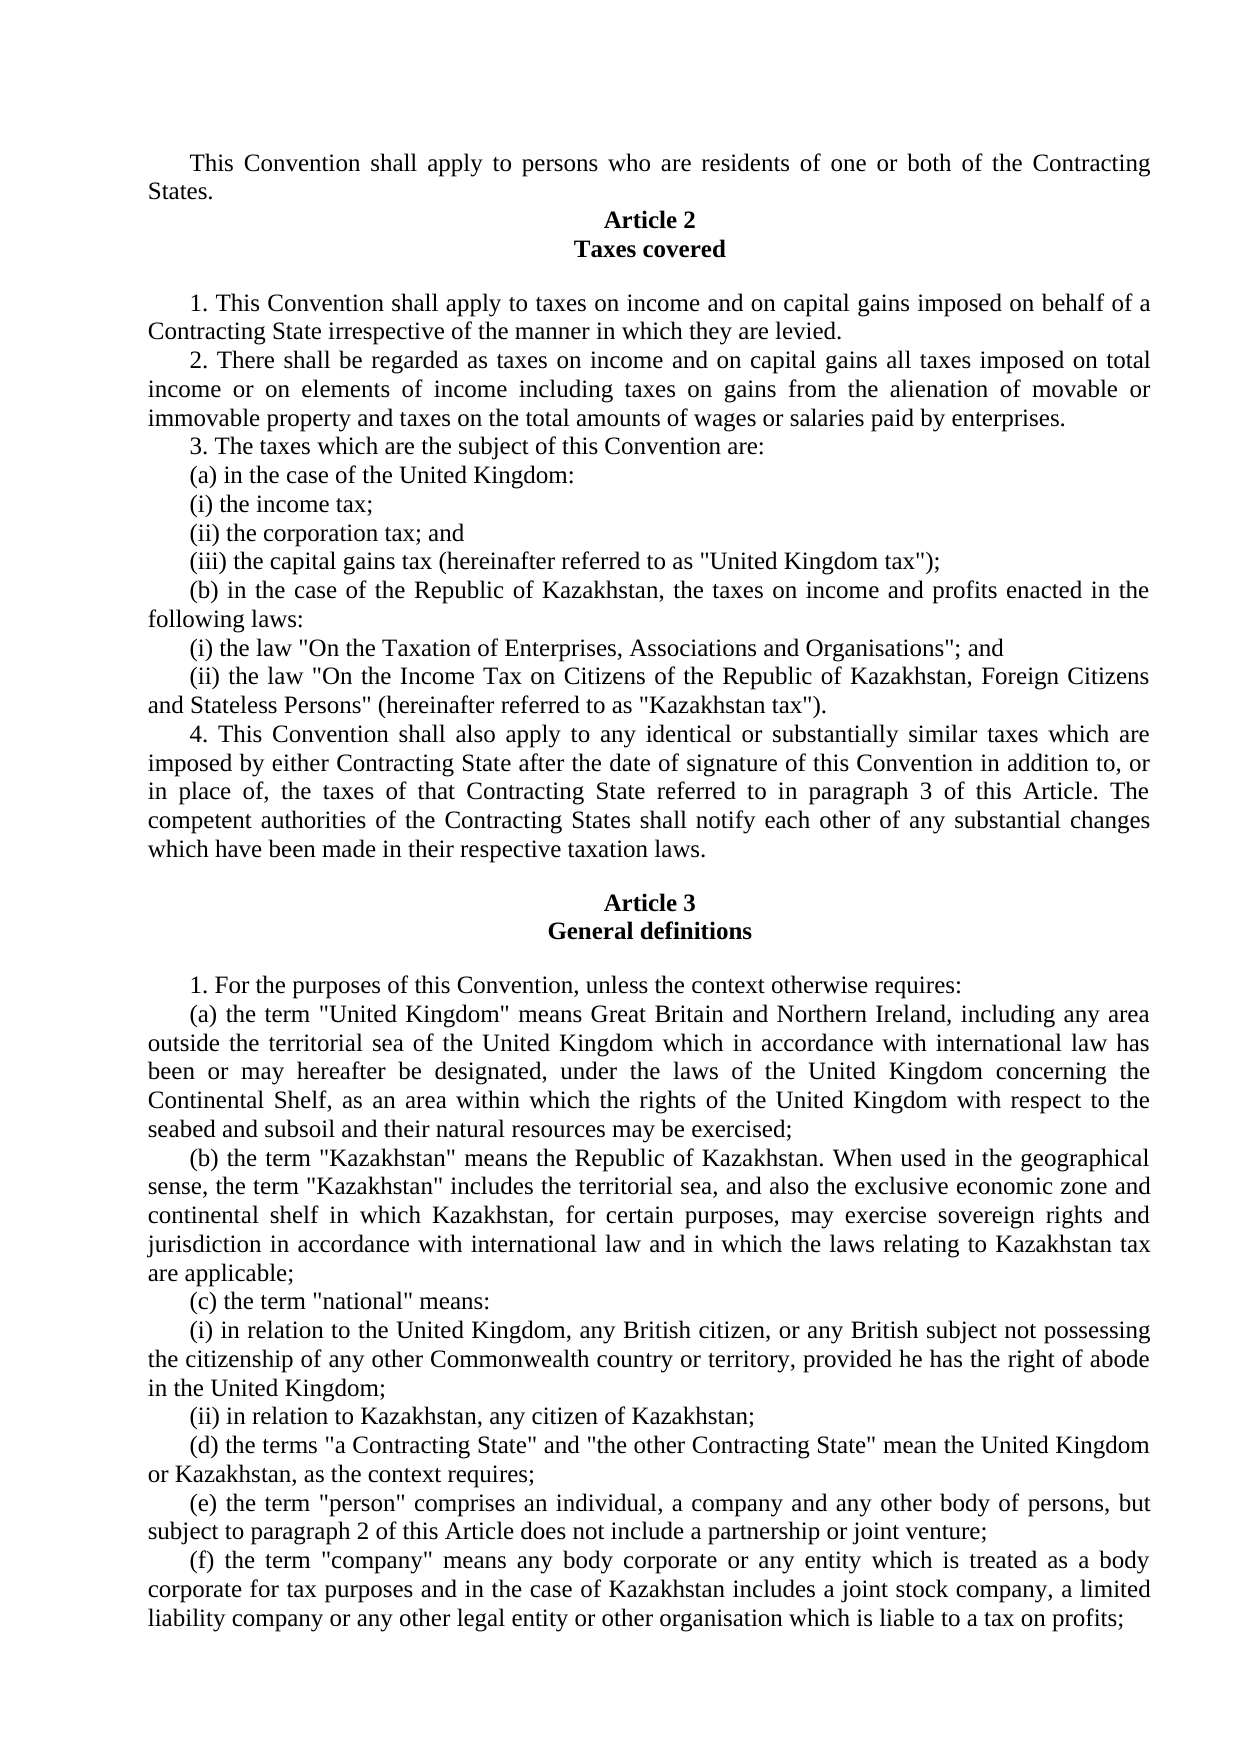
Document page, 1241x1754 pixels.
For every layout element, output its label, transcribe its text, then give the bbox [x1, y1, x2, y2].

text (i) the law "On the Taxation of Enterprises, Associations and Organisations"; and [148, 633, 1152, 661]
text 1. For the purposes of this Convention, unless the context otherwise requires: [148, 970, 1152, 999]
text 4. This Convention shall also apply to any identical or substantially similar taxes which are imposed by either Contracting State after the date of signature of this Convention in addition to, or in place of, the taxes of that Contracting State referred to in paragraph 3 of this Article. The competent authorities of the Contracting States shall notify each other of any substantial changes which have been made in their respective taxation laws. [148, 719, 1152, 863]
text (ii) the law "On the Income Tax on Citizens of the Republic of Kazakhstan, Foreign Citizens and Stateless Persons" (hereinafter referred to as "Kazakhstan tax"). [148, 661, 1152, 719]
text (ii) in relation to Kazakhstan, any citizen of Kazakhstan; [148, 1401, 1152, 1430]
text (b) the term "Kazakhstan" means the Republic of Kazakhstan. When used in the geographical sense, the term "Kazakhstan" includes the territorial sea, and also the exclusive economic zone and continental shelf in which Kazakhstan, for certain purposes, may exercise sovereign rights and jurisdiction in accordance with international law and in which the laws relating to Kazakhstan tax are applicable; [148, 1143, 1152, 1286]
text (a) the term "United Kingdom" means Great Britain and Northern Ireland, including any area outside the territorial sea of the United Kingdom which in accordance with international law has been or may hereafter be designated, under the laws of the United Kingdom concerning the Continental Shelf, as an area within which the rights of the United Kingdom with respect to the seabed and subsoil and their natural resources may be exercised; [148, 999, 1152, 1143]
text (i) the income tax; [148, 489, 1152, 518]
text General definitions [148, 916, 1152, 945]
text (e) the term "person" comprises an individual, a company and any other body of persons, but subject to paragraph 2 of this Article does not include a partnership or joint venture; [148, 1488, 1152, 1545]
text 2. There shall be regarded as taxes on income and on capital gains all taxes imposed on total income or on elements of income including taxes on gains from the alienation of movable or immovable property and taxes on the total amounts of wages or salaries paid by enterprises. [148, 345, 1152, 431]
text (i) in relation to the United Kingdom, any British citizen, or any British subject not possessing the citizenship of any other Commonwealth country or territory, provided he has the right of abode in the United Kingdom; [148, 1315, 1152, 1401]
text Taxes covered [148, 234, 1152, 263]
text This Convention shall apply to persons who are residents of one or both of the Contracting States. [148, 148, 1152, 205]
text 1. This Convention shall apply to taxes on income and on capital gains imposed on behalf of a Contracting State irrespective of the manner in which they are levied. [148, 288, 1152, 345]
text (b) in the case of the Republic of Kazakhstan, the taxes on income and profits enacted in the following laws: [148, 575, 1152, 633]
text (c) the term "national" means: [148, 1286, 1152, 1315]
text (f) the term "company" means any body corporate or any entity which is treated as a body corporate for tax purposes and in the case of Kazakhstan includes a joint stock company, a limited liability company or any other legal entity or other organisation which is liable to a tax on profits; [148, 1545, 1152, 1631]
text (d) the terms "a Contracting State" and "the other Contracting State" mean the United Kingdom or Kazakhstan, as the context requires; [148, 1430, 1152, 1488]
text (iii) the capital gains tax (hereinafter referred to as "United Kingdom tax"); [148, 546, 1152, 575]
text 3. The taxes which are the subject of this Convention are: [148, 431, 1152, 460]
text Article 3 [148, 888, 1152, 916]
text Article 2 [148, 205, 1152, 234]
text (ii) the corporation tax; and [148, 518, 1152, 546]
text (a) in the case of the United Kingdom: [148, 460, 1152, 489]
